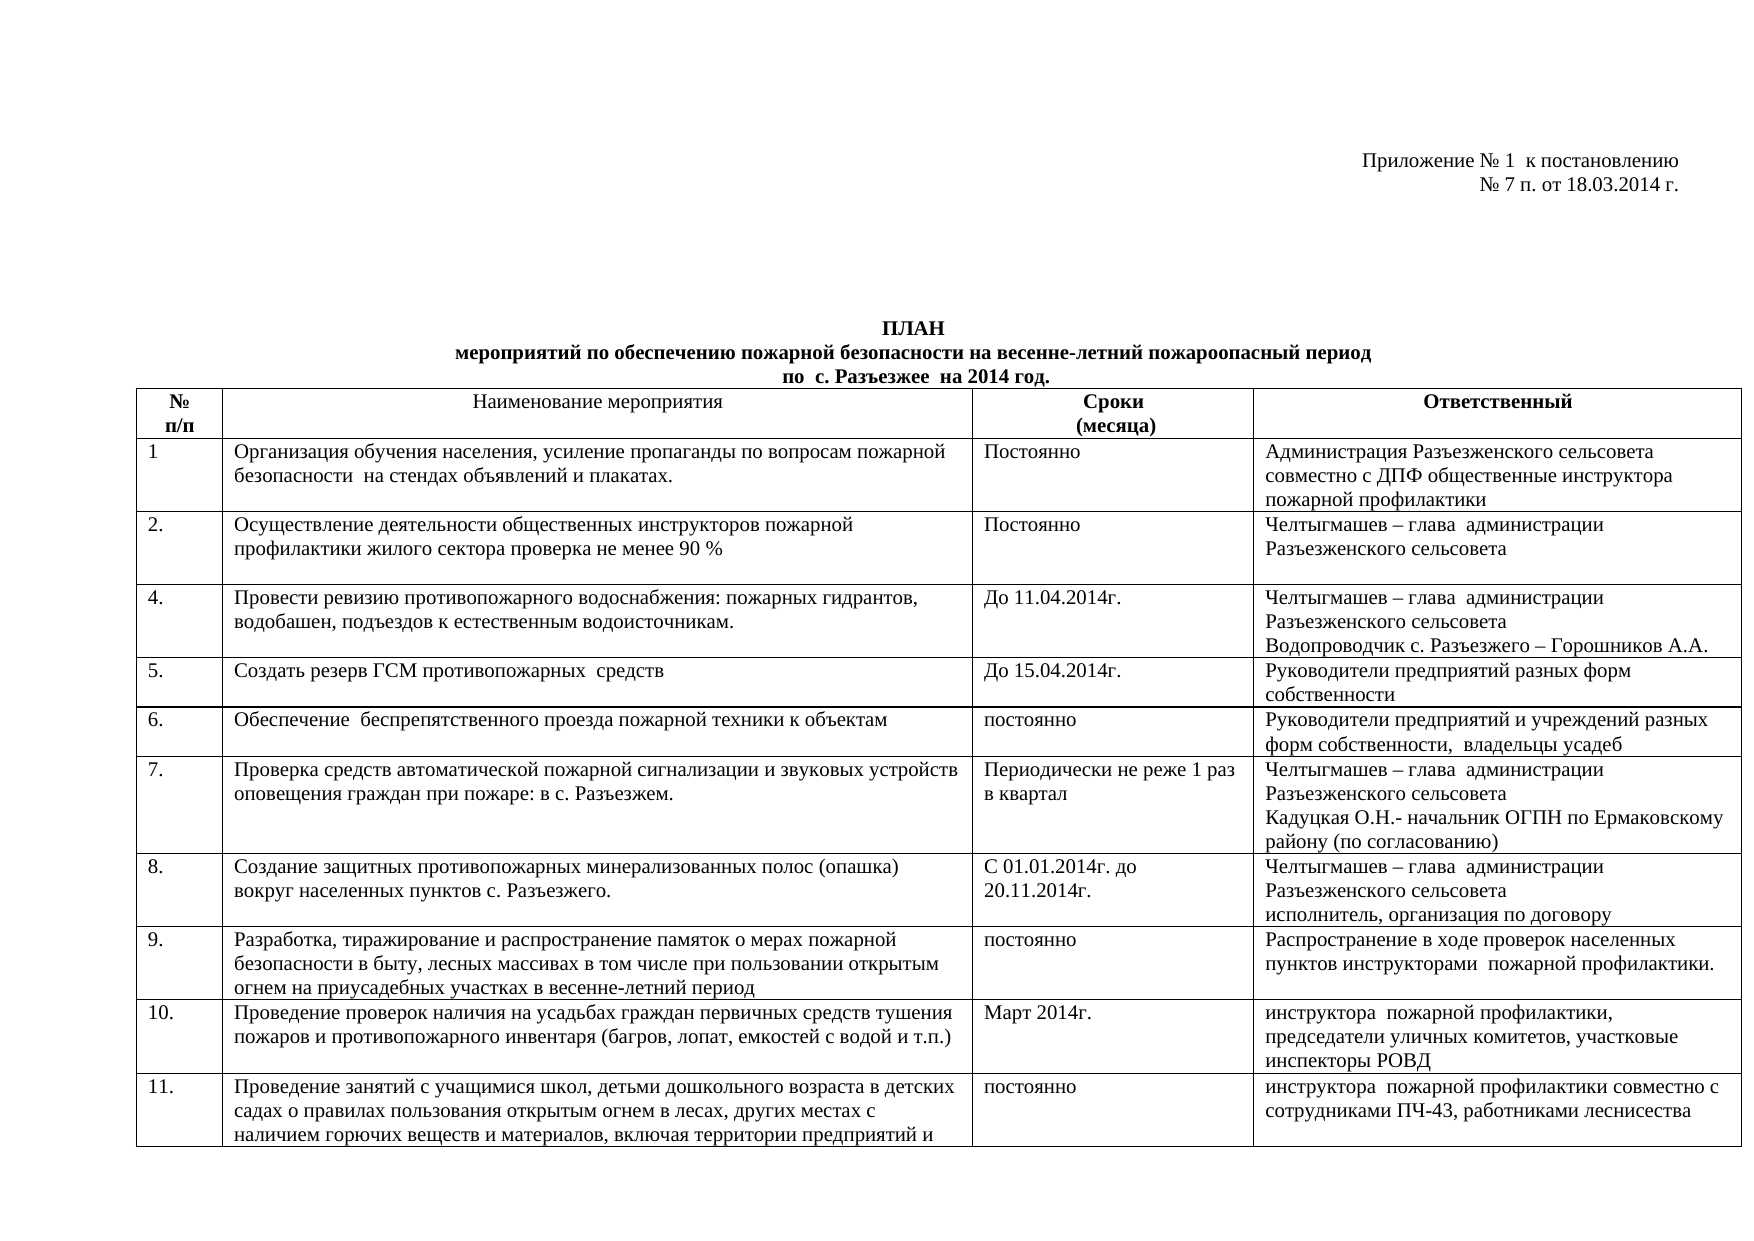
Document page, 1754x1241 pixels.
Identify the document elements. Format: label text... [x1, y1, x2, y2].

table_cell Челтыгмашев – глава администрации Разъезженского сельсовета Водопроводчик с. Разъезжего – Горошников А.А. [1254, 585, 1741, 657]
table_cell 10. [137, 1000, 222, 1072]
text Приложение № 1 к постановлению [148, 148, 1679, 172]
text мероприятий по обеспечению пожарной безопасности на весенне-летний пожароопасный период [148, 340, 1679, 364]
table_cell Создание защитных противопожарных минерализованных полос (опашка) вокруг населенных пунктов с. Разъезжего. [223, 854, 972, 926]
table_header Ответственный [1254, 389, 1741, 437]
table_cell Организация обучения населения, усиление пропаганды по вопросам пожарной безопасности на стендах объявлений и плакатах. [223, 439, 972, 511]
table_cell Разработка, тиражирование и распространение памяток о мерах пожарной безопасности в быту, лесных массивах в том числе при пользовании открытым огнем на приусадебных участках в весенне-летний период [223, 927, 972, 999]
table_cell Постоянно [973, 512, 1253, 584]
table_cell 8. [137, 854, 222, 926]
table_cell 1 [137, 439, 222, 511]
table_cell Периодически не реже 1 раз в квартал [973, 757, 1253, 853]
table_cell инструктора пожарной профилактики, председатели уличных комитетов, участковые инспекторы РОВД [1254, 1000, 1741, 1072]
text по с. Разъезжее на 2014 год. [148, 364, 1679, 388]
table_cell 2. [137, 512, 222, 584]
table_cell Постоянно [973, 439, 1253, 511]
table_cell Обеспечение беспрепятственного проезда пожарной техники к объектам [223, 708, 972, 756]
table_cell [1254, 1074, 1741, 1146]
table_cell Осуществление деятельности общественных инструкторов пожарной профилактики жилого сектора проверка не менее 90 % [223, 512, 972, 584]
table_header Наименование мероприятия [223, 389, 972, 437]
table_cell 11. [137, 1074, 222, 1146]
table_cell Создать резерв ГСМ противопожарных средств [223, 658, 972, 706]
table_cell Руководители предприятий разных форм собственности [1254, 658, 1741, 706]
table_header Сроки (месяца) [973, 389, 1253, 437]
table_cell 5. [137, 658, 222, 706]
table_cell 9. [137, 927, 222, 999]
table_header № п/п [137, 389, 222, 437]
table_cell Челтыгмашев – глава администрации Разъезженского сельсовета [1254, 512, 1741, 584]
text ПЛАН [148, 316, 1679, 340]
table_cell 6. [137, 708, 222, 756]
table_cell постоянно [973, 927, 1253, 999]
table_cell постоянно [973, 708, 1253, 756]
table_cell 4. [137, 585, 222, 657]
table_cell Челтыгмашев – глава администрации Разъезженского сельсовета Кадуцкая О.Н.- начальник ОГПН по Ермаковскому району (по согласованию) [1254, 757, 1741, 853]
table_cell 7. [137, 757, 222, 853]
table_cell Администрация Разъезженского сельсовета совместно с ДПФ общественные инструктора пожарной профилактики [1254, 439, 1741, 511]
text № 7 п. от 18.03.2014 г. [148, 172, 1679, 196]
table_cell постоянно [973, 1074, 1253, 1146]
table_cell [223, 1074, 972, 1146]
table_cell Руководители предприятий и учреждений разных форм собственности, владельцы усадеб [1254, 708, 1741, 756]
table_cell До 11.04.2014г. [973, 585, 1253, 657]
table_cell Распространение в ходе проверок населенных пунктов инструкторами пожарной профилактики. [1254, 927, 1741, 999]
table_cell Проверка средств автоматической пожарной сигнализации и звуковых устройств оповещения граждан при пожаре: в с. Разъезжем. [223, 757, 972, 853]
table_cell Челтыгмашев – глава администрации Разъезженского сельсовета исполнитель, организация по договору [1254, 854, 1741, 926]
table_cell До 15.04.2014г. [973, 658, 1253, 706]
table_cell Март 2014г. [973, 1000, 1253, 1072]
table_cell С 01.01.2014г. до 20.11.2014г. [973, 854, 1253, 926]
table_cell Провести ревизию противопожарного водоснабжения: пожарных гидрантов, водобашен, подъездов к естественным водоисточникам. [223, 585, 972, 657]
table_cell Проведение проверок наличия на усадьбах граждан первичных средств тушения пожаров и противопожарного инвентаря (багров, лопат, емкостей с водой и т.п.) [223, 1000, 972, 1072]
